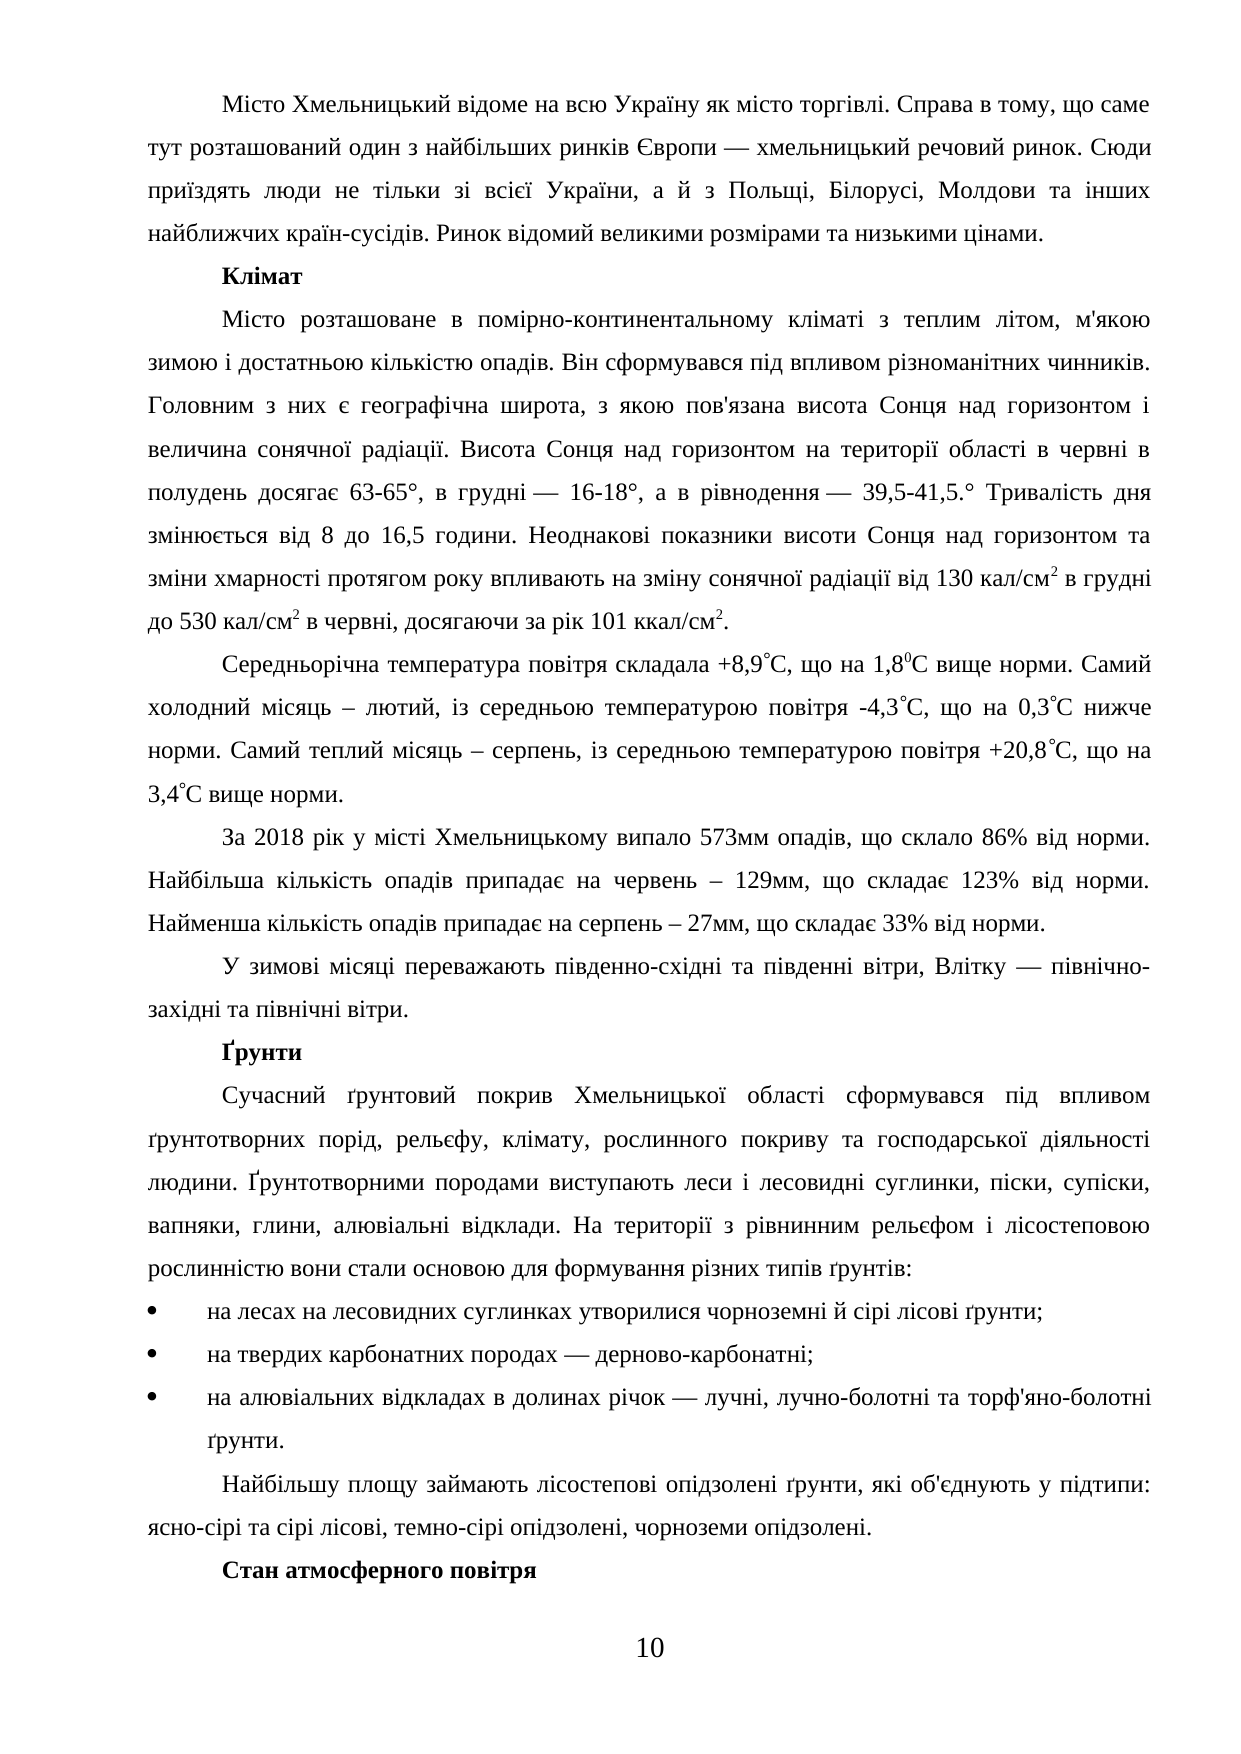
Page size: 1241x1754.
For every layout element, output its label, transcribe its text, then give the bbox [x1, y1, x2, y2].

text Середньорічна температура повітря складала +8,9С, що на 1,80С вище норми. Самий холодний місяць – лютий, із середньою температурою повітря -4,3С, що на 0,3С нижче норми. Самий теплий місяць – серпень, із середньою температурою повітря +20,8С, що на 3,4С вище норми. [148, 649, 1152, 807]
list на алювіальних відкладах в долинах річок — лучні, лучно-болотні та торф'яно-болотні ґрунти. [148, 1382, 1152, 1454]
text Місто розташоване в помірно-континентальному кліматі з теплим літом, м'якою зимою і достатньою кількістю опадів. Він сформувався під впливом різноманітних чинників. Головним з них є географічна широта, з якою пов'язана висота Сонця над горизонтом і величина сонячної радіації. Висота Сонця над горизонтом на території області в червні в полудень досягає 63-65°, в грудні — 16-18°, а в рівнодення — 39,5-41,5.° Тривалість дня змінюється від 8 до 16,5 години. Неоднакові показники висоти Сонця над горизонтом та зміни хмарності протягом року впливають на зміну сонячної радіації від 130 кал/см2 в грудні до 530 кал/см2 в червні, досягаючи за рік 101 ккал/см2. [148, 304, 1152, 635]
text Місто Хмельницький відоме на всю Україну як місто торгівлі. Справа в тому, що саме тут розташований один з найбільших ринків Європи — хмельницький речовий ринок. Сюди приїздять люди не тільки зі всієї України, а й з Польщі, Білорусі, Молдови та інших найближчих країн-сусідів. Ринок відомий великими розмірами та низькими цінами. [148, 89, 1152, 247]
list на лесах на лесовидних суглинках утворилися чорноземні й сірі лісові ґрунти; [148, 1296, 1152, 1325]
list на твердих карбонатних породах — дерново-карбонатні; [148, 1339, 1152, 1368]
text Найбільшу площу займають лісостепові опідзолені ґрунти, які об'єднують у підтипи: ясно-сірі та сірі лісові, темно-сірі опідзолені, чорноземи опідзолені. [148, 1469, 1152, 1541]
text У зимові місяці переважають південно-східні та південні вітри, Влітку — північно-західні та північні вітри. [148, 951, 1152, 1023]
text Ґрунти [148, 1037, 1152, 1066]
text За 2018 рік у місті Хмельницькому випало 573мм опадів, що склало 86% від норми. Найбільша кількість опадів припадає на червень – 129мм, що складає 123% від норми. Найменша кількість опадів припадає на серпень – 27мм, що складає 33% від норми. [148, 822, 1152, 937]
text Сучасний ґрунтовий покрив Хмельницької області сформувався під впливом ґрунтотворних порід, рельєфу, клімату, рослинного покриву та господарської діяльності людини. Ґрунтотворними породами виступають леси і лесовидні суглинки, піски, супіски, вапняки, глини, алювіальні відклади. На території з рівнинним рельєфом і лісостеповою рослинністю вони стали основою для формування різних типів ґрунтів: [148, 1081, 1152, 1282]
text Клімат [148, 261, 1152, 290]
text Стан атмосферного повітря [148, 1555, 1152, 1584]
